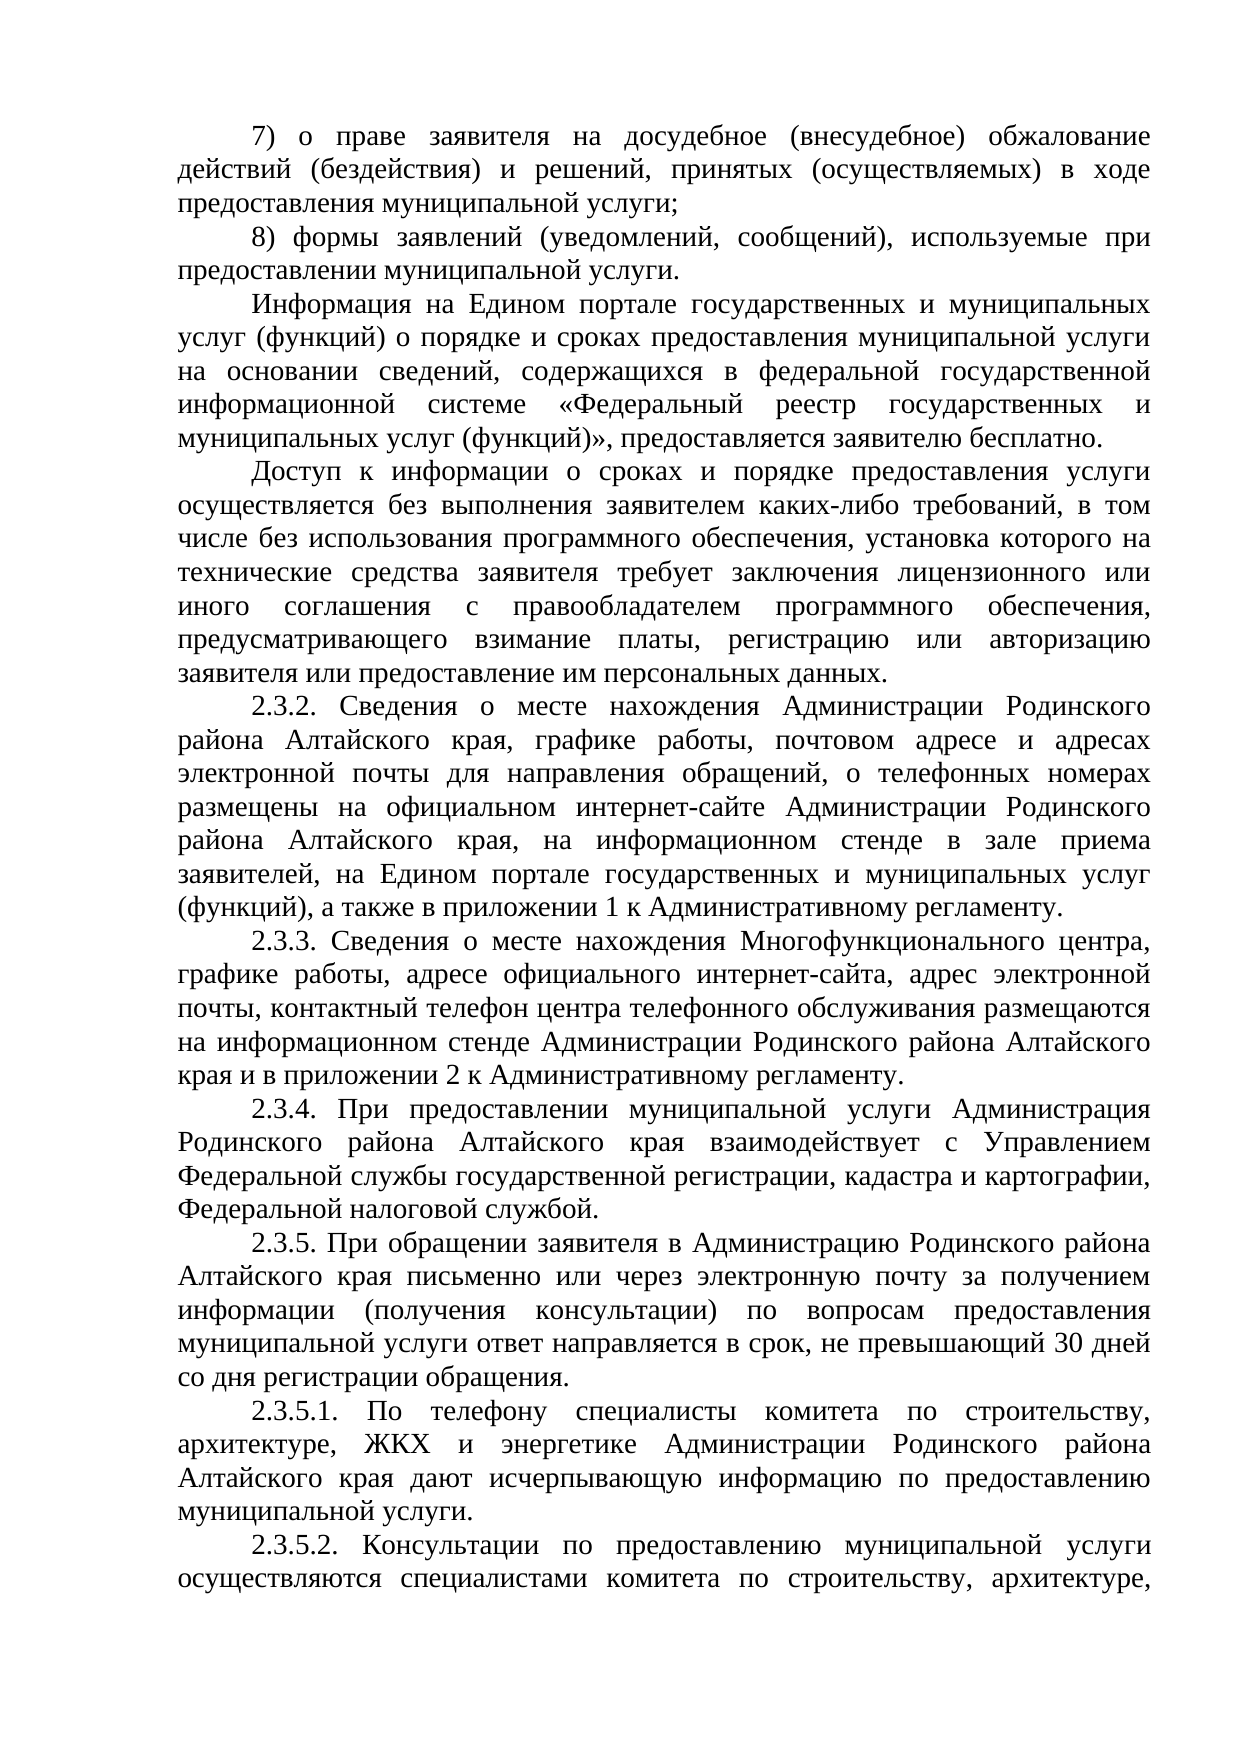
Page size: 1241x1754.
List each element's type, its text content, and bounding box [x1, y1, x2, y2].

text 2.3.4. При предоставлении муниципальной услуги Администрация Родинского района Алтайского края взаимодействует с Управлением Федеральной службы государственной регистрации, кадастра и картографии, Федеральной налоговой службой. [177, 1091, 1152, 1225]
text 8) формы заявлений (уведомлений, сообщений), используемые при предоставлении муниципальной услуги. [177, 219, 1152, 286]
text 2.3.5.1. По телефону специалисты комитета по строительству, архитектуре, ЖКХ и энергетике Администрации Родинского района Алтайского края дают исчерпывающую информацию по предоставлению муниципальной услуги. [177, 1393, 1152, 1527]
text 2.3.2. Сведения о месте нахождения Администрации Родинского района Алтайского края, графике работы, почтовом адресе и адресах электронной почты для направления обращений, о телефонных номерах размещены на официальном интернет-сайте Администрации Родинского района Алтайского края, на информационном стенде в зале приема заявителей, на Едином портале государственных и муниципальных услуг (функций), а также в приложении 1 к Административному регламенту. [177, 688, 1152, 923]
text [177, 1527, 1152, 1594]
text 7) о праве заявителя на досудебное (внесудебное) обжалование действий (бездействия) и решений, принятых (осуществляемых) в ходе предоставления муниципальной услуги; [177, 118, 1152, 219]
text 2.3.3. Сведения о месте нахождения Многофункционального центра, графике работы, адресе официального интернет-сайта, адрес электронной почты, контактный телефон центра телефонного обслуживания размещаются на информационном стенде Администрации Родинского района Алтайского края и в приложении 2 к Административному регламенту. [177, 923, 1152, 1091]
text Информация на Едином портале государственных и муниципальных услуг (функций) о порядке и сроках предоставления муниципальной услуги на основании сведений, содержащихся в федеральной государственной информационной системе «Федеральный реестр государственных и муниципальных услуг (функций)», предоставляется заявителю бесплатно. [177, 286, 1152, 453]
text 2.3.5. При обращении заявителя в Администрацию Родинского района Алтайского края письменно или через электронную почту за получением информации (получения консультации) по вопросам предоставления муниципальной услуги ответ направляется в срок, не превышающий 30 дней со дня регистрации обращения. [177, 1225, 1152, 1393]
text Доступ к информации о сроках и порядке предоставления услуги осуществляется без выполнения заявителем каких-либо требований, в том числе без использования программного обеспечения, установка которого на технические средства заявителя требует заключения лицензионного или иного соглашения с правообладателем программного обеспечения, предусматривающего взимание платы, регистрацию или авторизацию заявителя или предоставление им персональных данных. [177, 453, 1152, 688]
